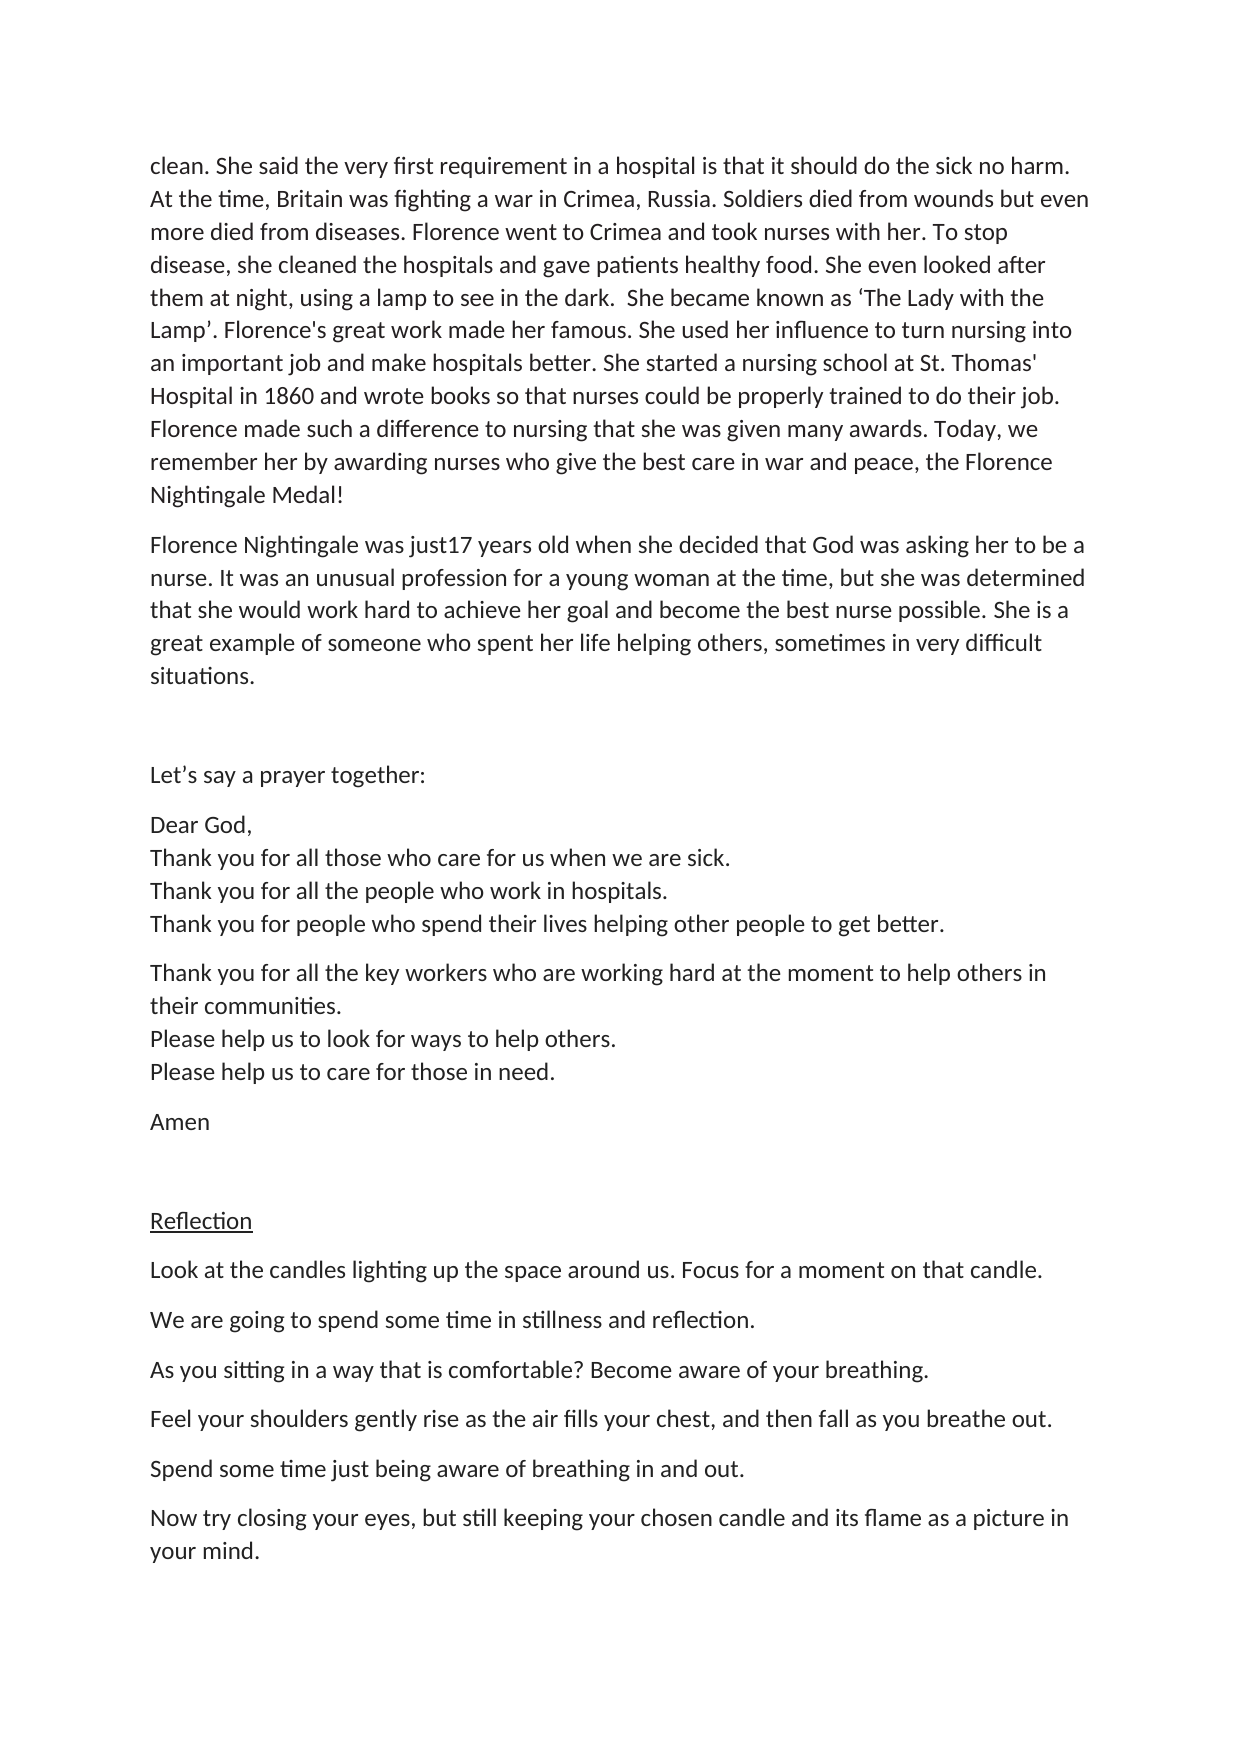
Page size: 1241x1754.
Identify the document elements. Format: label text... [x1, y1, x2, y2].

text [150, 150, 1090, 510]
text Now try closing your eyes, but still keeping your chosen candle and its flame as a picture in your mind. [150, 1502, 1090, 1566]
text Reflection [150, 1205, 1090, 1236]
text Dear God, Thank you for all those who care for us when we are sick. Thank you for all the people who work in hospitals. Thank you for people who spend their lives helping other people to get better. [150, 809, 1090, 938]
text Spend some time just being aware of breathing in and out. [150, 1453, 1090, 1483]
text Florence Nightingale was just17 years old when she decided that God was asking her to be a nurse. It was an unusual profession for a young woman at the time, but she was determined that she would work hard to achieve her goal and become the best nurse possible. She is a great example of someone who spent her life helping others, sometimes in very difficult situations. [150, 529, 1090, 691]
text Look at the candles lighting up the space around us. Focus for a moment on that candle. [150, 1254, 1090, 1285]
text Thank you for all the key workers who are working hard at the moment to help others in their communities. Please help us to look for ways to help others. Please help us to care for those in need. [150, 957, 1090, 1087]
text Amen [150, 1106, 1090, 1136]
text Let’s say a prayer together: [150, 759, 1090, 790]
text We are going to spend some time in stillness and reflection. [150, 1304, 1090, 1335]
text As you sitting in a way that is comfortable? Become aware of your breathing. [150, 1354, 1090, 1384]
text Feel your shoulders gently rise as the air fills your chest, and then fall as you breathe out. [150, 1403, 1090, 1434]
